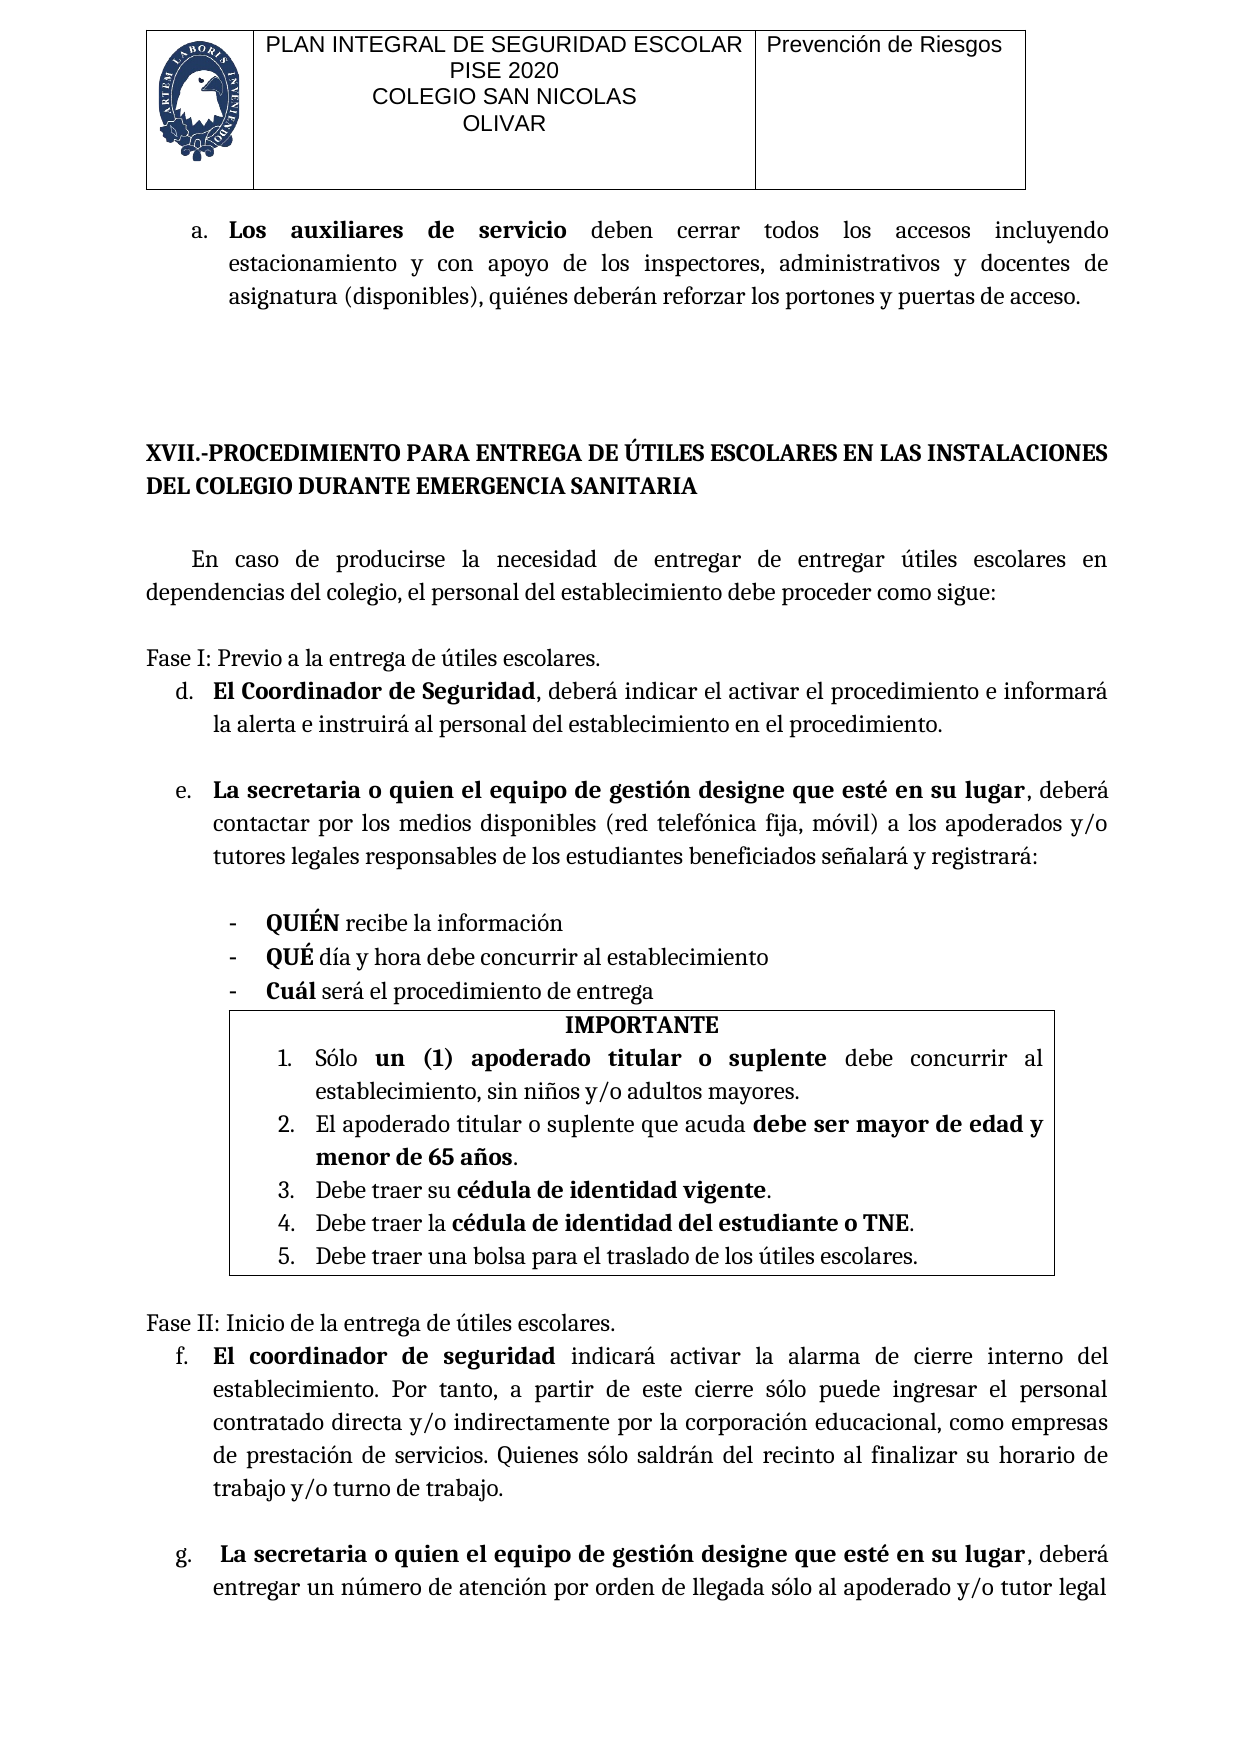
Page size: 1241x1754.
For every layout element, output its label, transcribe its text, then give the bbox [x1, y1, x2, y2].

list QUIÉN recibe la información [229, 908, 1109, 937]
table_header IMPORTANTE Sólo un (1) apoderado titular o suplente debe concurrir al establecimiento, sin niños y/o adultos mayores. El apoderado titular o suplente que acuda debe ser mayor de edad y menor de 65 años. Debe traer su cédula de identidad vigente. Debe traer la cédula de identidad del estudiante o TNE. Debe traer una bolsa para el traslado de los útiles escolares. [230, 1011, 1054, 1275]
text En caso de producirse la necesidad de entregar de entregar útiles escolares en dependencias del colegio, el personal del establecimiento debe proceder como sigue: [146, 544, 1109, 606]
list El Coordinador de Seguridad, deberá indicar el activar el procedimiento e informará la alerta e instruirá al personal del establecimiento en el procedimiento. [175, 677, 1109, 738]
list QUÉ día y hora debe concurrir al establecimiento [229, 942, 1109, 972]
text XVII.-PROCEDIMIENTO PARA ENTREGA DE ÚTILES ESCOLARES EN LAS INSTALACIONES DEL COLEGIO DURANTE EMERGENCIA SANITARIA [146, 439, 1109, 501]
picture [157, 41, 239, 160]
list El coordinador de seguridad indicará activar la alarma de cierre interno del establecimiento. Por tanto, a partir de este cierre sólo puede ingresar el personal contratado directa y/o indirectamente por la corporación educacional, como empresas de prestación de servicios. Quienes sólo saldrán del recinto al finalizar su horario de trabajo y/o turno de trabajo. [175, 1342, 1109, 1503]
list La secretaria o quien el equipo de gestión designe que esté en su lugar, deberá contactar por los medios disponibles (red telefónica fija, móvil) a los apoderados y/o tutores legales responsables de los estudiantes beneficiados señalará y registrará: [175, 776, 1109, 871]
text Fase I: Previo a la entrega de útiles escolares. [146, 644, 1109, 672]
text Fase II: Inicio de la entrega de útiles escolares. [146, 1309, 1109, 1338]
list Los auxiliares de servicio deben cerrar todos los accesos incluyendo estacionamiento y con apoyo de los inspectores, administrativos y docentes de asignatura (disponibles), quiénes deberán reforzar los portones y puertas de acceso. [191, 216, 1109, 311]
list Cuál será el procedimiento de entrega [229, 976, 1109, 1006]
